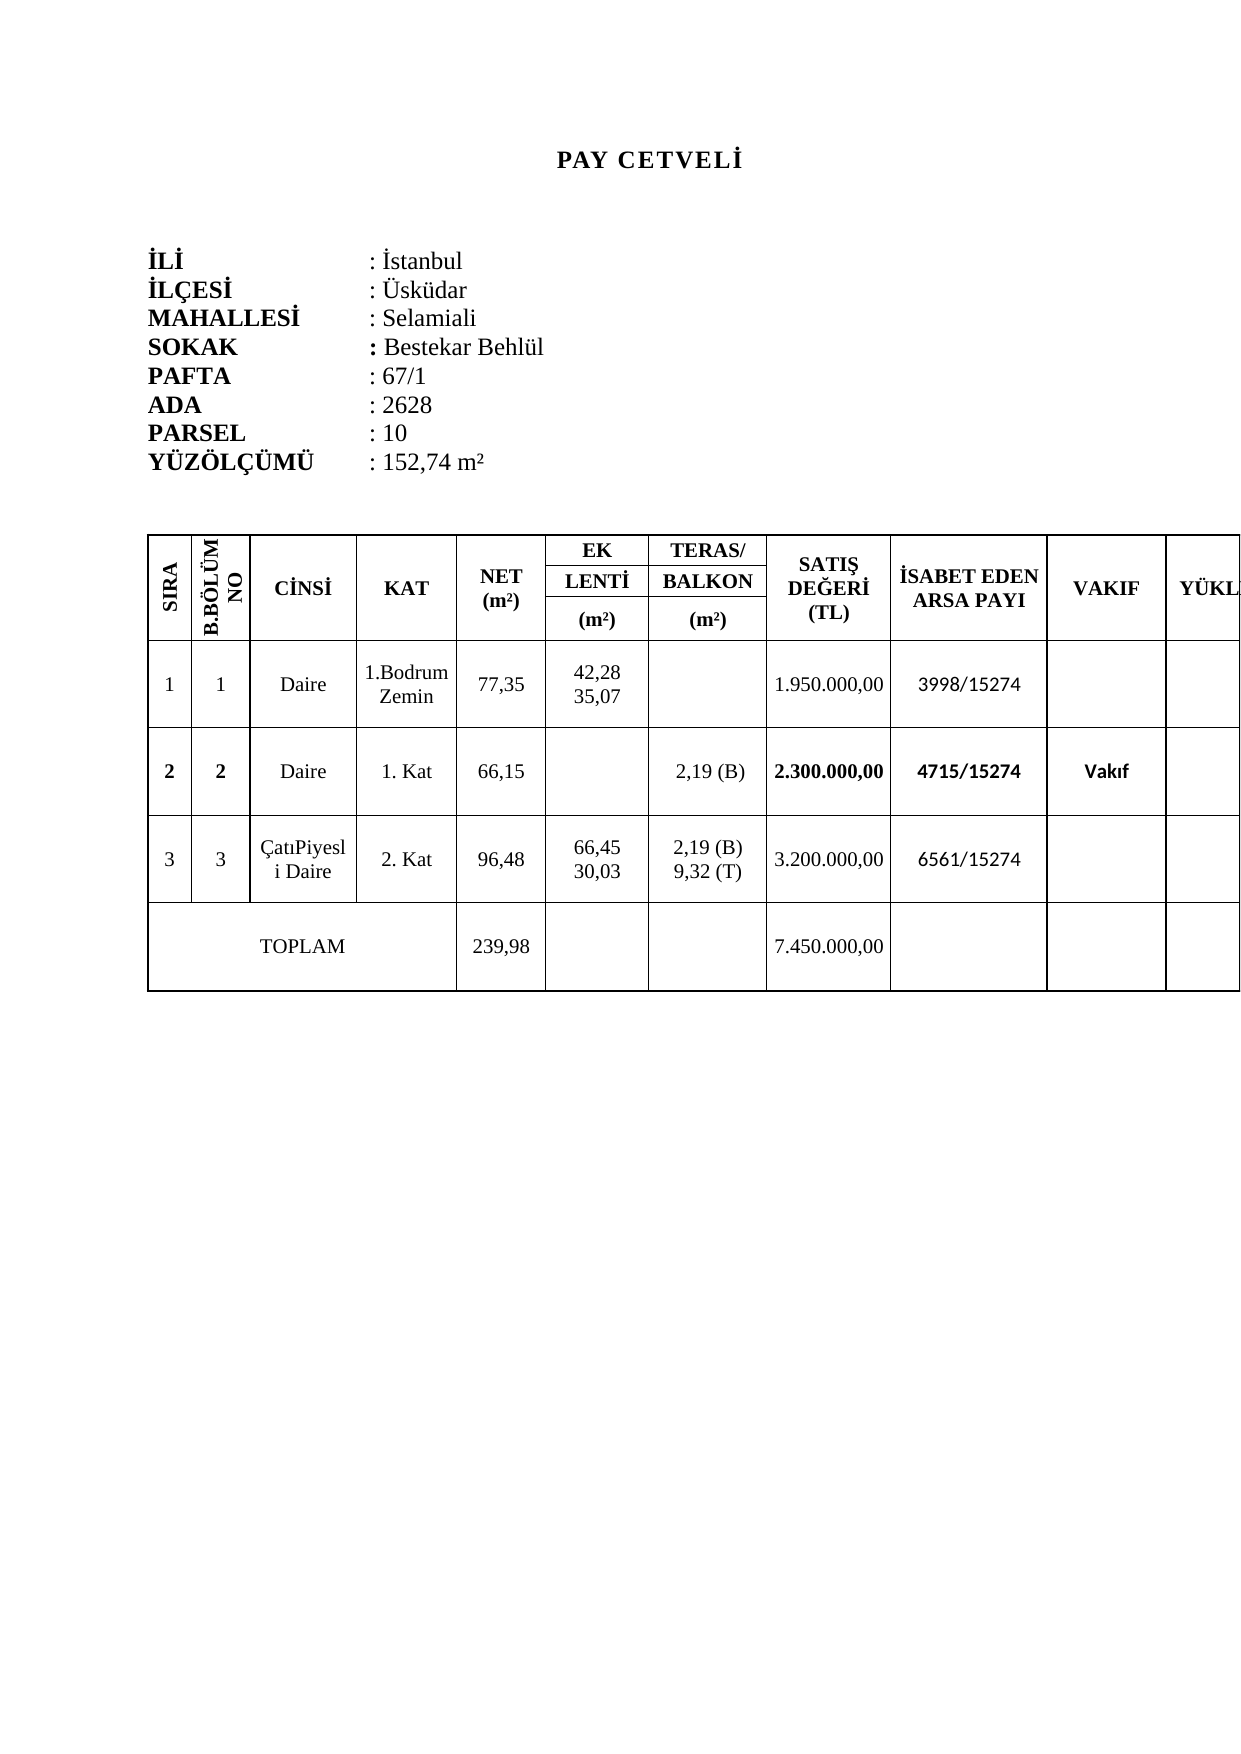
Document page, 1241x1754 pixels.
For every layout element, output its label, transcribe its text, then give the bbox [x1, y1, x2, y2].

table_cell Vakıf [1048, 728, 1165, 815]
table_cell [1048, 816, 1165, 902]
table_cell [891, 903, 1046, 990]
table_cell [649, 641, 766, 727]
table_header YÜKLENİCİ [1167, 536, 1239, 640]
table_cell (m²) [649, 597, 766, 640]
table_cell 2 [149, 728, 191, 815]
table_cell [1167, 816, 1239, 902]
table_cell 1 [149, 641, 191, 727]
table_cell 66,15 [457, 728, 545, 815]
text PAY CETVELİ [148, 145, 1152, 174]
table_cell 3 [192, 816, 249, 902]
table_cell [1167, 903, 1239, 990]
table_header VAKIF [1048, 536, 1165, 640]
table_cell 1.Bodrum Zemin [357, 641, 456, 727]
text İLİ : İstanbul [148, 246, 1152, 275]
table_cell 2,19 (B) [649, 728, 766, 815]
table_cell 3998/15274 [891, 641, 1046, 727]
table_cell 66,45 30,03 [546, 816, 648, 902]
table_cell 2,19 (B) 9,32 (T) [649, 816, 766, 902]
table_cell [1167, 728, 1239, 815]
table_cell Daire [251, 728, 356, 815]
table_cell [546, 728, 648, 815]
table_cell 1. Kat [357, 728, 456, 815]
table_cell 77,35 [457, 641, 545, 727]
text PAFTA : 67/1 [148, 361, 1152, 390]
table_cell ÇatıPiyesli Daire [251, 816, 356, 902]
text MAHALLESİ : Selamiali [148, 303, 1152, 332]
table_cell [1167, 641, 1239, 727]
table_cell (m²) [546, 597, 648, 640]
table_header CİNSİ [251, 536, 356, 640]
table_cell [1048, 641, 1165, 727]
table_header B.BÖLÜM NO [192, 536, 249, 640]
text İLÇESİ : Üsküdar [148, 275, 1152, 303]
table_header EK [546, 536, 648, 565]
table_cell 1.950.000,00 [767, 641, 890, 727]
text ADA : 2628 [148, 390, 1152, 418]
table_header NET (m²) [457, 536, 545, 640]
text YÜZÖLÇÜMÜ : 152,74 m² [148, 447, 1152, 476]
table_cell [649, 903, 766, 990]
table_cell 7.450.000,00 [767, 903, 890, 990]
table_cell Daire [251, 641, 356, 727]
table_cell 96,48 [457, 816, 545, 902]
table_cell 3.200.000,00 [767, 816, 890, 902]
table_header SATIŞ DEĞERİ (TL) [767, 536, 890, 640]
table_cell LENTİ [546, 566, 648, 596]
table_header TERAS/ [649, 536, 766, 565]
table_header KAT [357, 536, 456, 640]
table_cell TOPLAM [149, 903, 456, 990]
table_cell 4715/15274 [891, 728, 1046, 815]
table_cell 2 [192, 728, 249, 815]
table_cell 2. Kat [357, 816, 456, 902]
table_cell [1048, 903, 1165, 990]
text SOKAK : Bestekar Behlül [148, 332, 1152, 361]
table_cell 1 [192, 641, 249, 727]
table_cell 6561/15274 [891, 816, 1046, 902]
table_cell 239,98 [457, 903, 545, 990]
table_cell BALKON [649, 566, 766, 596]
table_header İSABET EDEN ARSA PAYI [891, 536, 1046, 640]
table_header SIRA [149, 536, 191, 640]
table_cell 42,28 35,07 [546, 641, 648, 727]
text PARSEL : 10 [148, 418, 1152, 447]
table_cell [546, 903, 648, 990]
table_cell 2.300.000,00 [767, 728, 890, 815]
table_cell 3 [149, 816, 191, 902]
